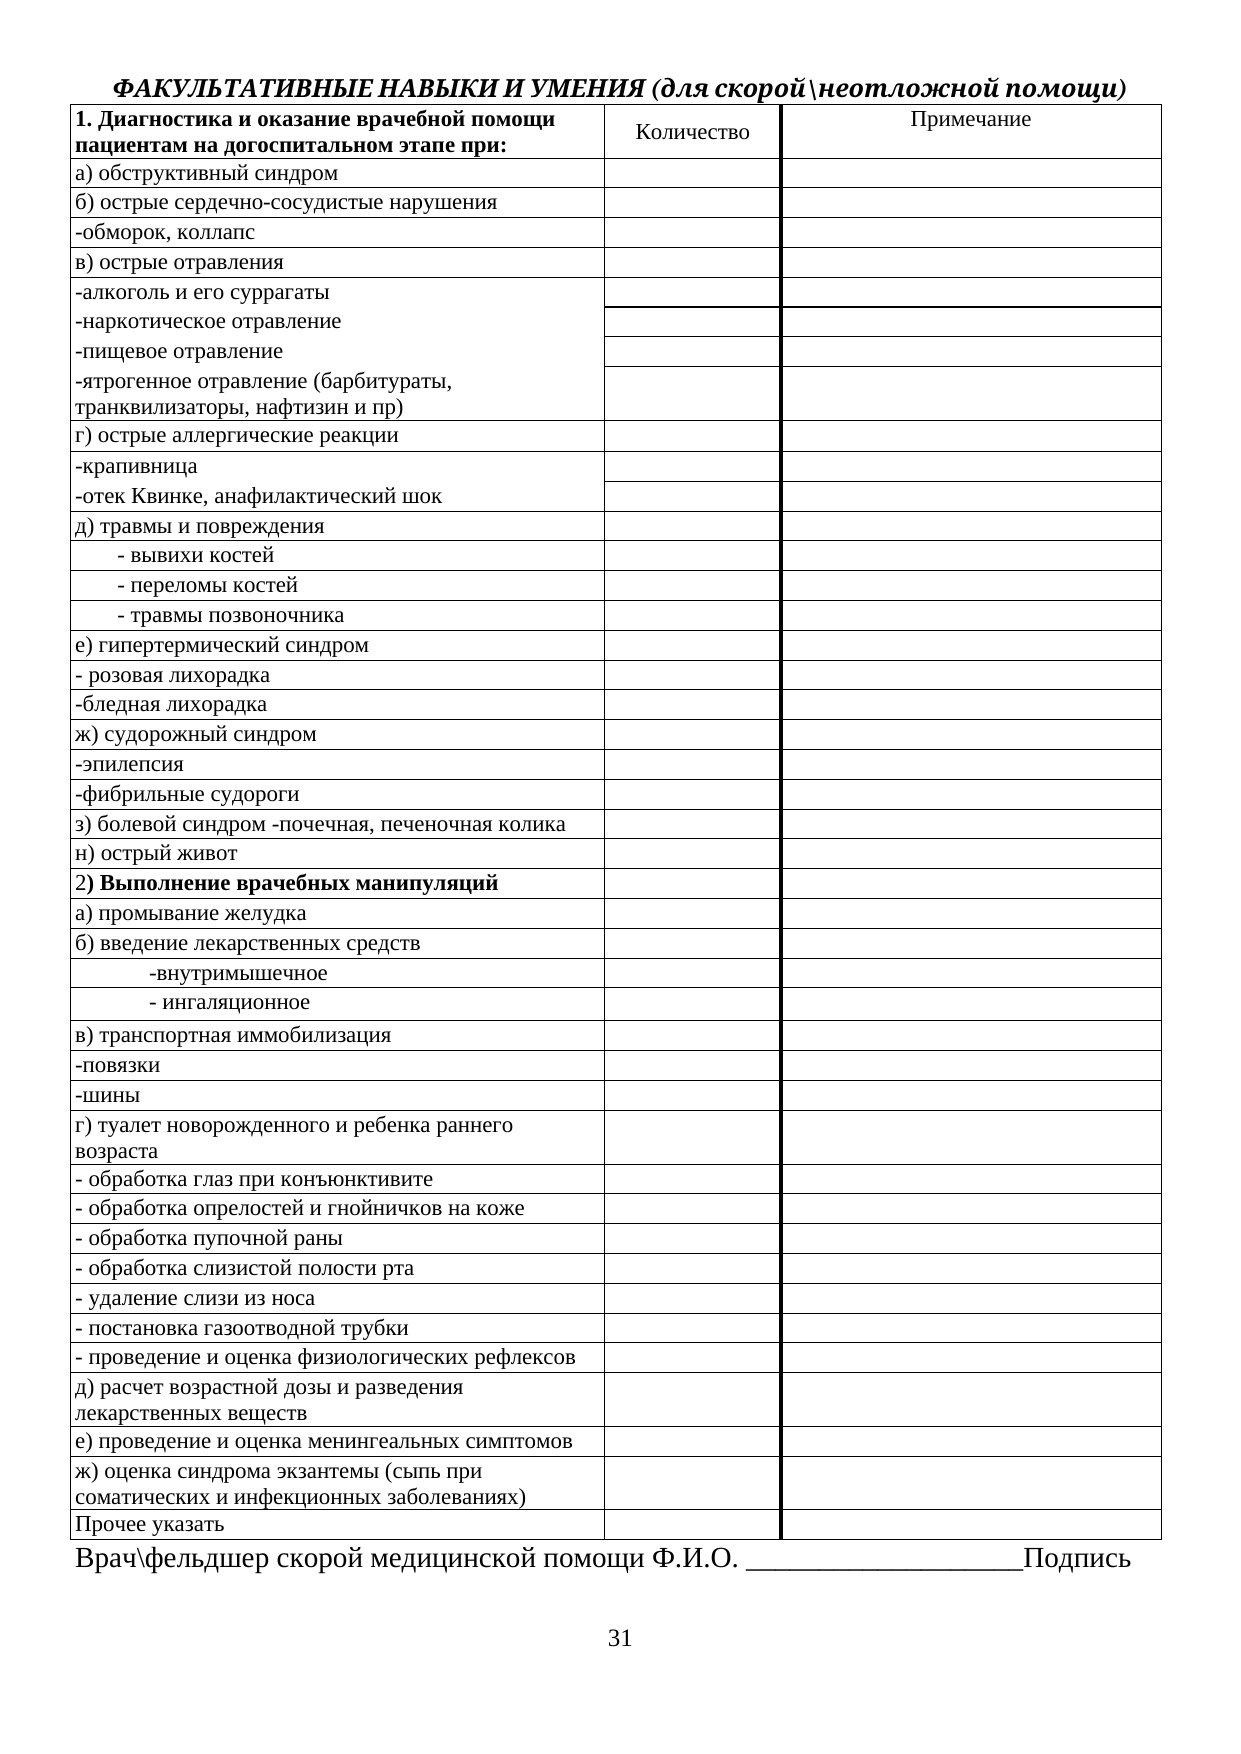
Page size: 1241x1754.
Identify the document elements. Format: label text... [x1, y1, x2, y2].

table_cell е) гипертермический синдром [71, 631, 604, 659]
table_cell -эпилепсия [71, 750, 604, 779]
table_cell [605, 367, 779, 420]
table_cell [605, 1457, 779, 1509]
table_cell 2) Выполнение врачебных манипуляций [71, 869, 604, 898]
table_cell -алкоголь и его суррагаты [71, 278, 604, 306]
table_cell -пищевое отравление [71, 336, 604, 366]
table_cell - постановка газоотводной трубки [71, 1314, 604, 1342]
table_cell -крапивница [71, 452, 604, 481]
table_cell Прочее указать [71, 1510, 604, 1539]
table_cell [1157, 278, 1161, 306]
table_cell - ингаляционное [71, 988, 604, 1020]
table_header Количество [605, 105, 779, 157]
table_cell [1157, 188, 1161, 217]
table_cell е) проведение и оценка менингеальных симптомов [71, 1427, 604, 1456]
table_cell [1157, 571, 1161, 600]
table_cell д) расчет возрастной дозы и разведения лекарственных веществ [71, 1373, 604, 1426]
table_cell [1157, 810, 1161, 838]
table_cell [1157, 959, 1161, 987]
table_cell [1157, 1314, 1161, 1342]
table_cell [1157, 899, 1161, 928]
table_cell -повязки [71, 1051, 604, 1080]
table_cell - розовая лихорадка [71, 661, 604, 689]
table_cell [1157, 482, 1161, 511]
table_cell [1157, 690, 1161, 719]
table_cell [1157, 452, 1161, 481]
table_cell -наркотическое отравление [71, 306, 604, 336]
table_cell а) промывание желудка [71, 899, 604, 928]
table_cell [783, 1373, 1161, 1426]
table_cell [1157, 1051, 1161, 1080]
table_cell [1157, 1427, 1161, 1456]
text Врач\фельдшер скорой медицинской помощи Ф.И.О. ___________________Подпись [75, 1540, 1165, 1574]
table_cell в) транспортная иммобилизация [71, 1021, 604, 1050]
table_cell [1157, 1165, 1161, 1193]
table_cell г) острые аллергические реакции [71, 421, 604, 451]
subtitle ФАКУЛЬТАТИВНЫЕ НАВЫКИ И УМЕНИЯ (для скорой\неотложной помощи) [75, 75, 1165, 104]
table_cell [1157, 1224, 1161, 1253]
table_cell [1157, 337, 1161, 366]
table_cell -внутримышечное [71, 959, 604, 987]
table_cell -шины [71, 1081, 604, 1110]
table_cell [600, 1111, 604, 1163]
table_cell -бледная лихорадка [71, 690, 604, 719]
table_cell - проведение и оценка физиологических рефлексов [71, 1343, 604, 1372]
table_header Примечание [783, 105, 1161, 157]
table_cell [1157, 1081, 1161, 1110]
table_cell д) травмы и повреждения [71, 512, 604, 540]
table_cell [1157, 720, 1161, 749]
table_cell [1157, 541, 1161, 570]
table_cell [1157, 1194, 1161, 1223]
table_cell - травмы позвоночника [71, 601, 604, 630]
table_cell [1157, 1284, 1161, 1312]
table_cell [1157, 869, 1161, 898]
table_cell [1157, 1510, 1161, 1539]
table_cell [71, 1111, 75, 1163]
table_cell [1157, 929, 1161, 957]
table_cell [1157, 159, 1161, 187]
table_cell б) введение лекарственных средств [71, 929, 604, 957]
table_cell [1157, 661, 1161, 689]
table_cell а) обструктивный синдром [71, 159, 604, 187]
table_cell [605, 988, 779, 1020]
table_cell [783, 367, 1161, 420]
table_cell [605, 421, 779, 451]
table_cell - вывихи костей [71, 541, 604, 570]
table_cell [605, 1111, 779, 1163]
table_cell [1157, 1343, 1161, 1372]
table_cell [1157, 601, 1161, 630]
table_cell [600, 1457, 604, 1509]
table_cell [783, 1111, 1161, 1163]
table_cell [1157, 1254, 1161, 1283]
table_cell в) острые отравления [71, 248, 604, 277]
table_cell [783, 1457, 1161, 1509]
table_cell [1157, 308, 1161, 336]
table_cell б) острые сердечно-сосудистые нарушения [71, 188, 604, 217]
table_cell [1157, 512, 1161, 540]
table_cell -фибрильные судороги [71, 780, 604, 808]
table_cell - обработка глаз при конъюнктивите [71, 1165, 604, 1193]
table_header 1. Диагностика и оказание врачебной помощи пациентам на догоспитальном этапе при: [71, 105, 604, 157]
table_cell - обработка слизистой полости рта [71, 1254, 604, 1283]
table_cell [1157, 839, 1161, 868]
table_cell н) острый живот [71, 839, 604, 868]
table_cell [605, 1373, 779, 1426]
table_cell - обработка опрелостей и гнойничков на коже [71, 1194, 604, 1223]
table_cell - удаление слизи из носа [71, 1284, 604, 1312]
table_cell [783, 988, 1161, 1020]
table_cell -обморок, коллапс [71, 218, 604, 247]
table_cell [783, 421, 1161, 451]
table_cell [1157, 248, 1161, 277]
table_cell ж) судорожный синдром [71, 720, 604, 749]
table_cell -отек Квинке, анафилактический шок [71, 481, 604, 511]
table_cell [1157, 631, 1161, 659]
table_cell [1157, 780, 1161, 808]
table_cell [1157, 1021, 1161, 1050]
table_cell з) болевой синдром -почечная, печеночная колика [71, 810, 604, 838]
table_cell [1157, 218, 1161, 247]
table_cell [1157, 750, 1161, 779]
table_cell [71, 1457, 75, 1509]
table_cell - обработка пупочной раны [71, 1224, 604, 1253]
table_cell - переломы костей [71, 571, 604, 600]
table_cell -ятрогенное отравление (барбитураты, транквилизаторы, нафтизин и пр) [71, 366, 604, 420]
